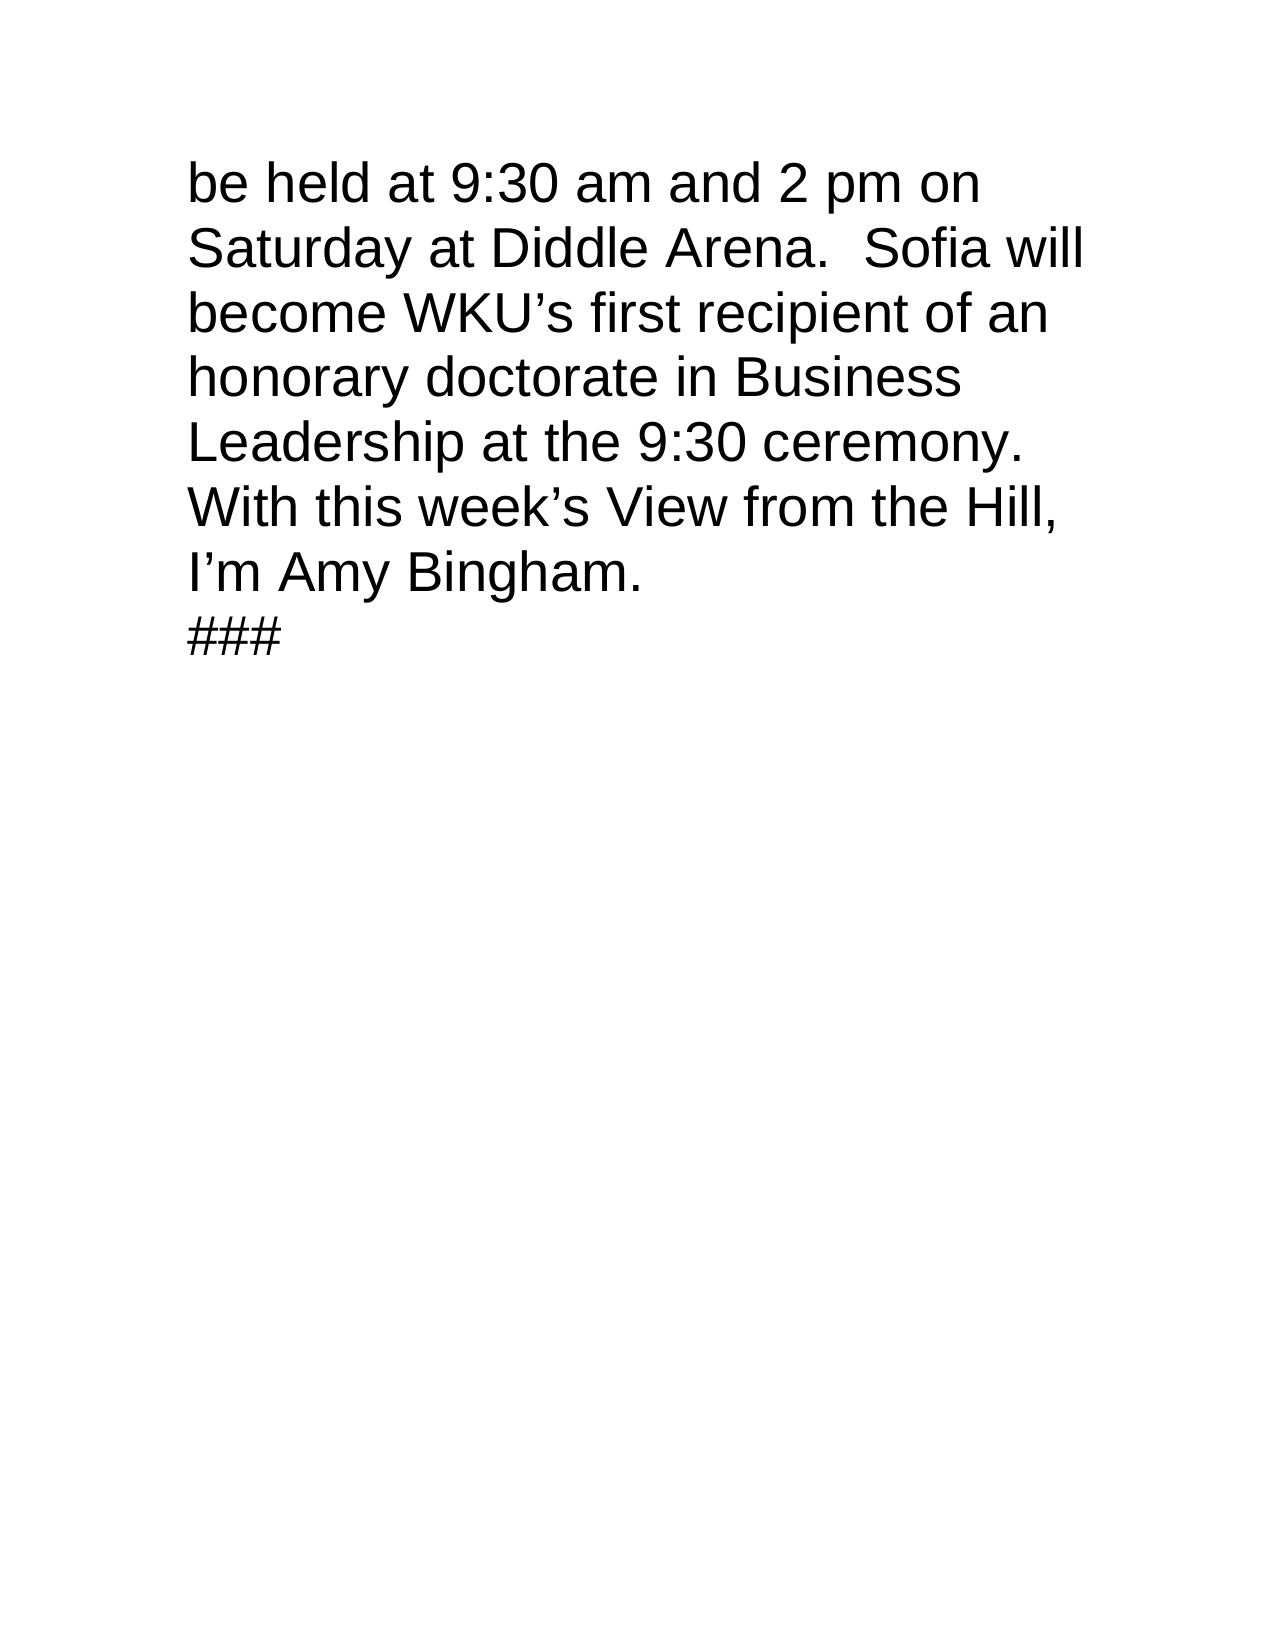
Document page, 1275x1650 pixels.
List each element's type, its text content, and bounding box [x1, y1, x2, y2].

text With this week’s View from the Hill, I’m Amy Bingham. [187, 473, 1087, 603]
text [187, 150, 1087, 473]
text ### [187, 603, 1087, 667]
